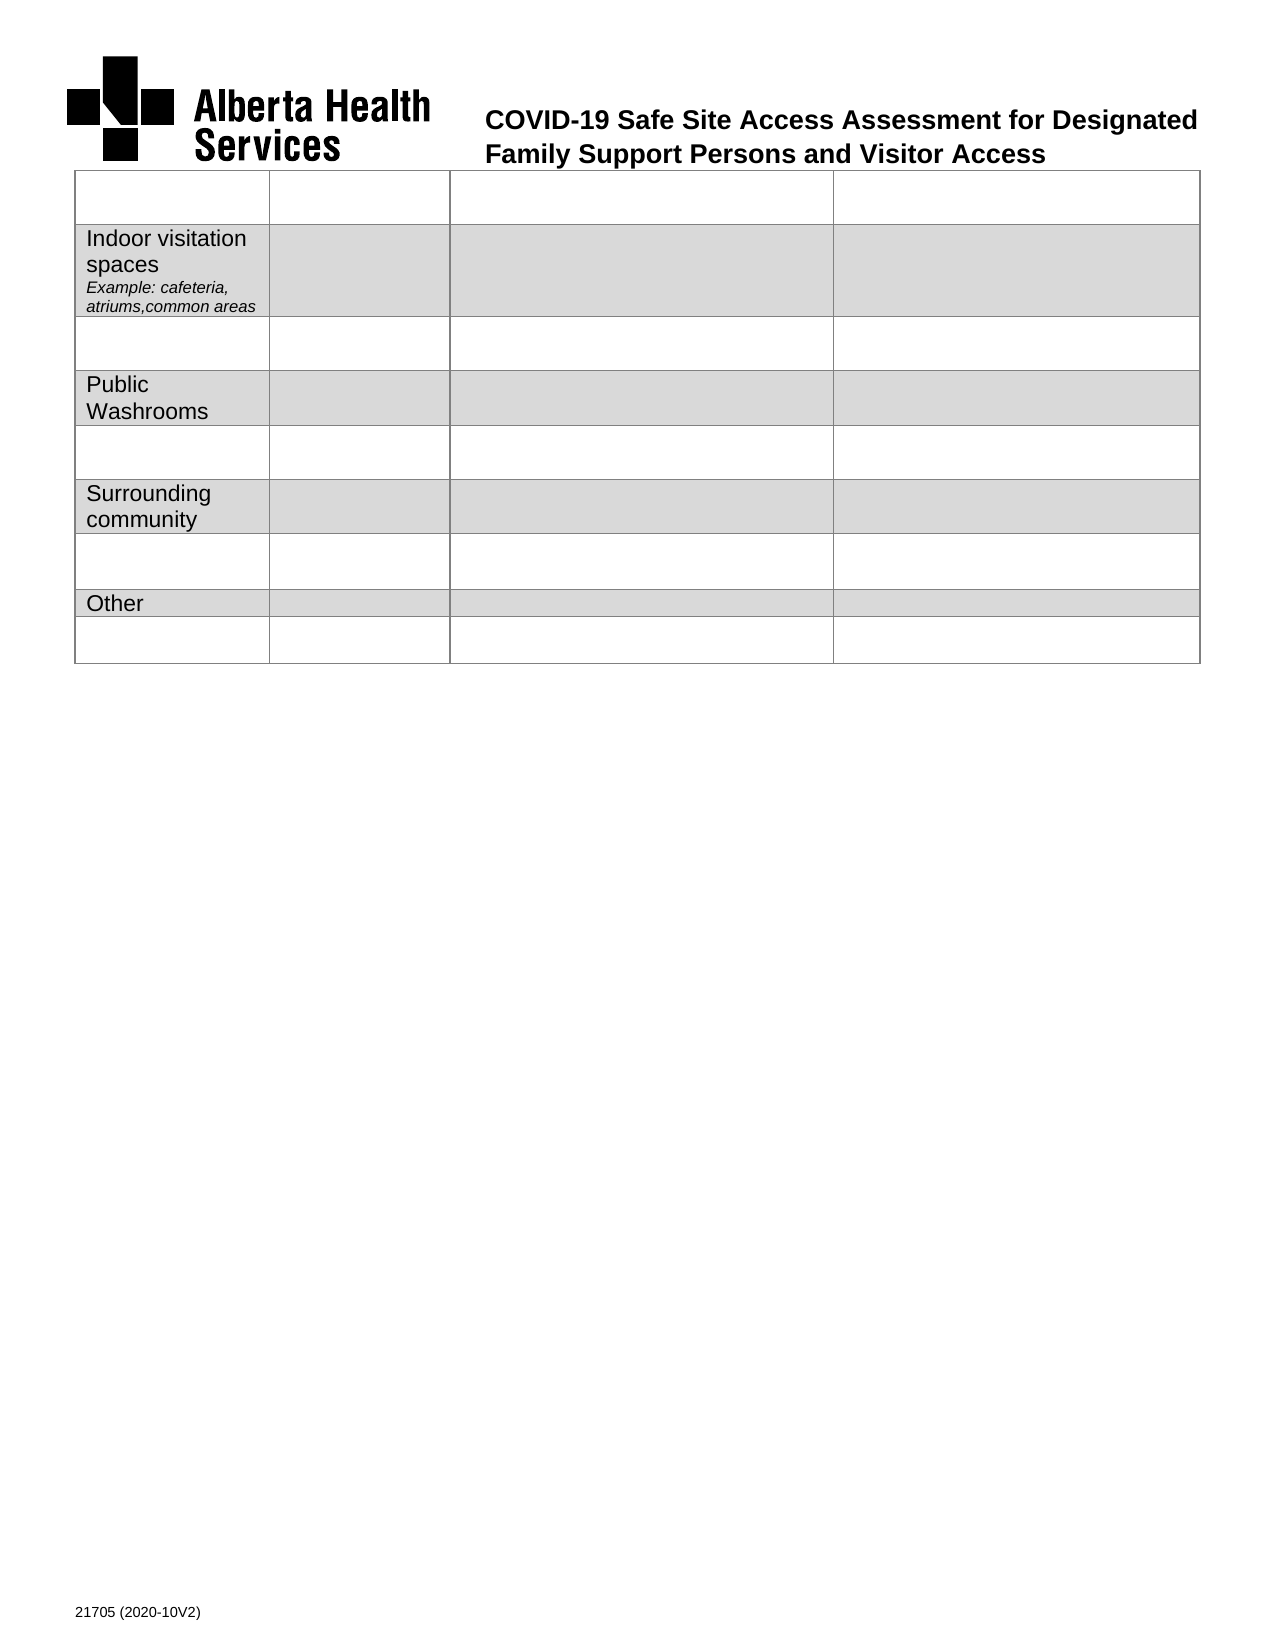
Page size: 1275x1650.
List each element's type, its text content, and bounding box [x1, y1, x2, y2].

table_cell Indoor visitation spaces Example: cafeteria, atriums,common areas [76, 225, 269, 316]
table_cell [834, 171, 1199, 224]
table_cell [834, 371, 1199, 425]
table_cell [270, 426, 449, 479]
table_cell [451, 480, 833, 533]
table_cell [451, 590, 833, 616]
table_cell [834, 617, 1199, 663]
table_cell [834, 534, 1199, 589]
table_cell Other [76, 590, 269, 616]
table_cell [76, 317, 269, 370]
table_cell Public Washrooms [76, 371, 269, 425]
table_cell [76, 534, 269, 589]
table_cell [270, 617, 449, 663]
table_cell [451, 171, 833, 224]
table_cell [270, 317, 449, 370]
table_cell [270, 171, 449, 224]
table_cell [451, 534, 833, 589]
table_cell [76, 426, 269, 479]
table_cell [270, 590, 449, 616]
table_cell [76, 617, 269, 663]
table_cell [451, 225, 833, 316]
table_cell [834, 426, 1199, 479]
table_cell [270, 534, 449, 589]
table_cell [834, 317, 1199, 370]
table_cell [270, 371, 449, 425]
table_cell [451, 371, 833, 425]
table_cell [76, 171, 269, 224]
table_cell [270, 225, 449, 316]
table_cell [451, 617, 833, 663]
table_cell [834, 225, 1199, 316]
table_cell Surrounding community [76, 480, 269, 533]
table_cell [451, 317, 833, 370]
table_cell [834, 590, 1199, 616]
table_cell [270, 480, 449, 533]
table_cell [451, 426, 833, 479]
table_cell [834, 480, 1199, 533]
